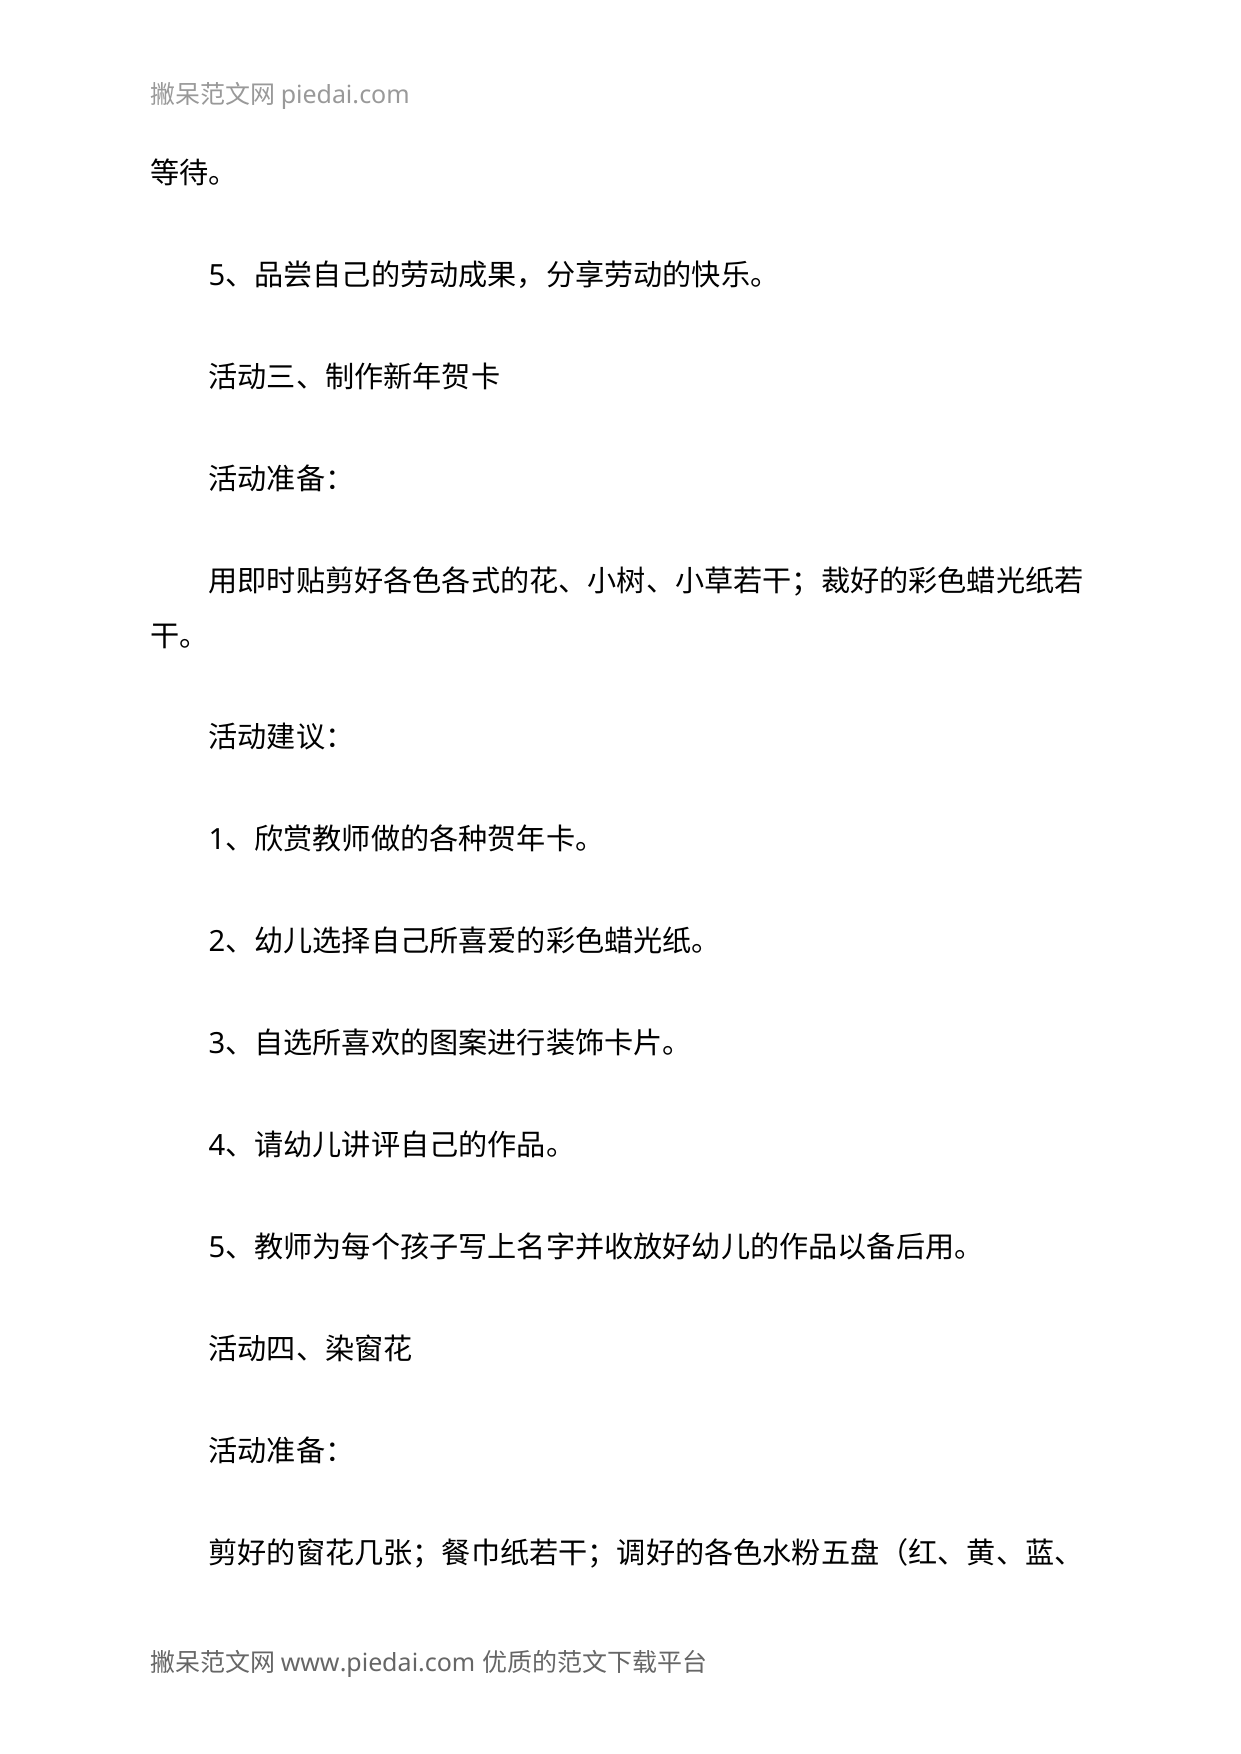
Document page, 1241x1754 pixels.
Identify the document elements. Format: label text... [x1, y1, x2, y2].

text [150, 1529, 1090, 1571]
text 2、幼儿选择自己所喜爱的彩色蜡光纸。 [150, 918, 1090, 960]
text 活动准备： [150, 456, 1090, 498]
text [150, 150, 1090, 192]
text 3、自选所喜欢的图案进行装饰卡片。 [150, 1020, 1090, 1062]
text 用即时贴剪好各色各式的花、小树、小草若干；裁好的彩色蜡光纸若干。 [150, 557, 1090, 654]
text 4、请幼儿讲评自己的作品。 [150, 1122, 1090, 1164]
text 5、品尝自己的劳动成果，分享劳动的快乐。 [150, 252, 1090, 294]
text 活动建议： [150, 714, 1090, 756]
text 活动准备： [150, 1427, 1090, 1470]
text 1、欣赏教师做的各种贺年卡。 [150, 816, 1090, 858]
text 活动四、染窗花 [150, 1326, 1090, 1368]
text 5、教师为每个孩子写上名字并收放好幼儿的作品以备后用。 [150, 1224, 1090, 1266]
text 活动三、制作新年贺卡 [150, 354, 1090, 396]
